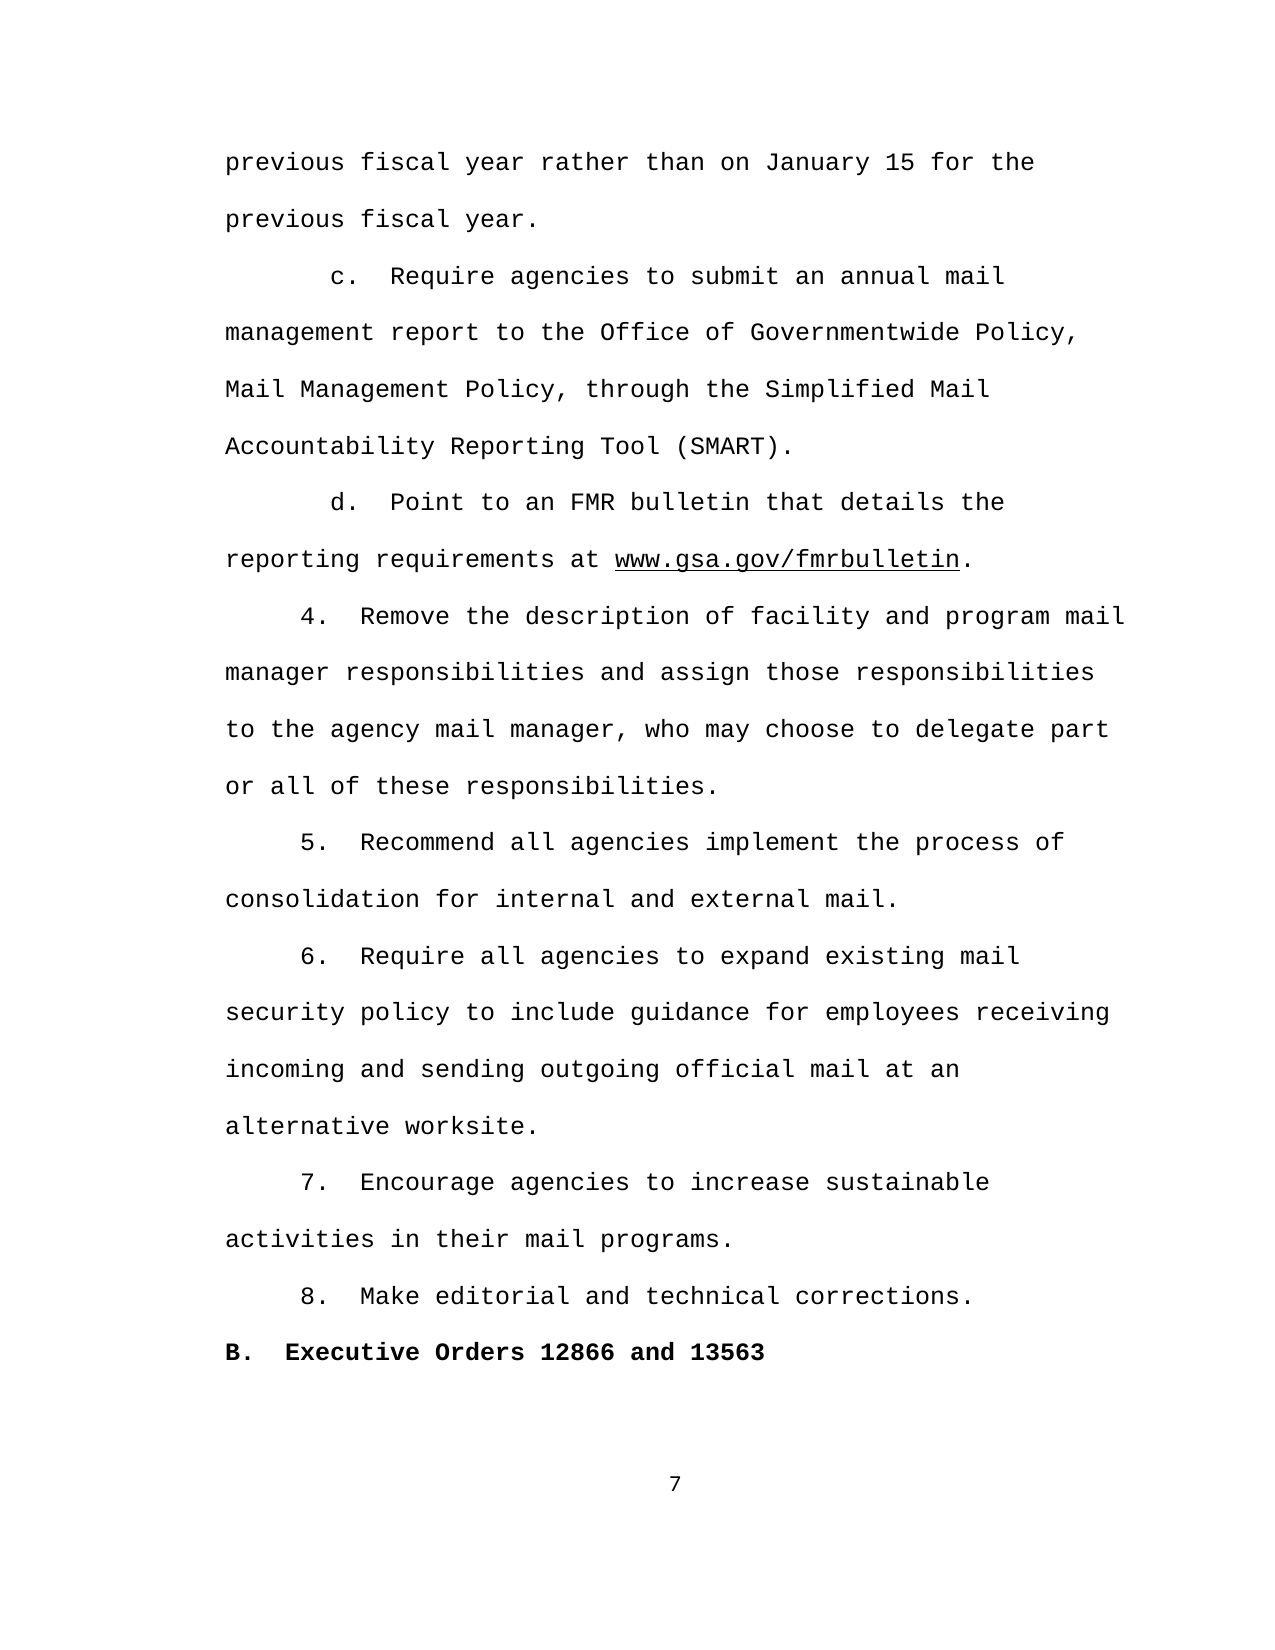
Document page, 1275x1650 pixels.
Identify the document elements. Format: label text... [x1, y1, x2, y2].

text B. Executive Orders 12866 and 13563 [225, 1340, 1125, 1368]
list 5. Recommend all agencies implement the process of consolidation for internal and external mail. [225, 830, 1125, 915]
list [225, 150, 1125, 235]
list d. Point to an FMR bulletin that details the reporting requirements at www.gsa.gov/fmrbulletin. [225, 490, 1125, 575]
list 7. Encourage agencies to increase sustainable activities in their mail programs. [225, 1170, 1125, 1255]
list c. Require agencies to submit an annual mail management report to the Office of Governmentwide Policy, Mail Management Policy, through the Simplified Mail Accountability Reporting Tool (SMART). [225, 263, 1125, 462]
list 4. Remove the description of facility and program mail manager responsibilities and assign those responsibilities to the agency mail manager, who may choose to delegate part or all of these responsibilities. [225, 603, 1125, 802]
list 6. Require all agencies to expand existing mail security policy to include guidance for employees receiving incoming and sending outgoing official mail at an alternative worksite. [225, 943, 1125, 1142]
list 8. Make editorial and technical corrections. [225, 1283, 1125, 1312]
